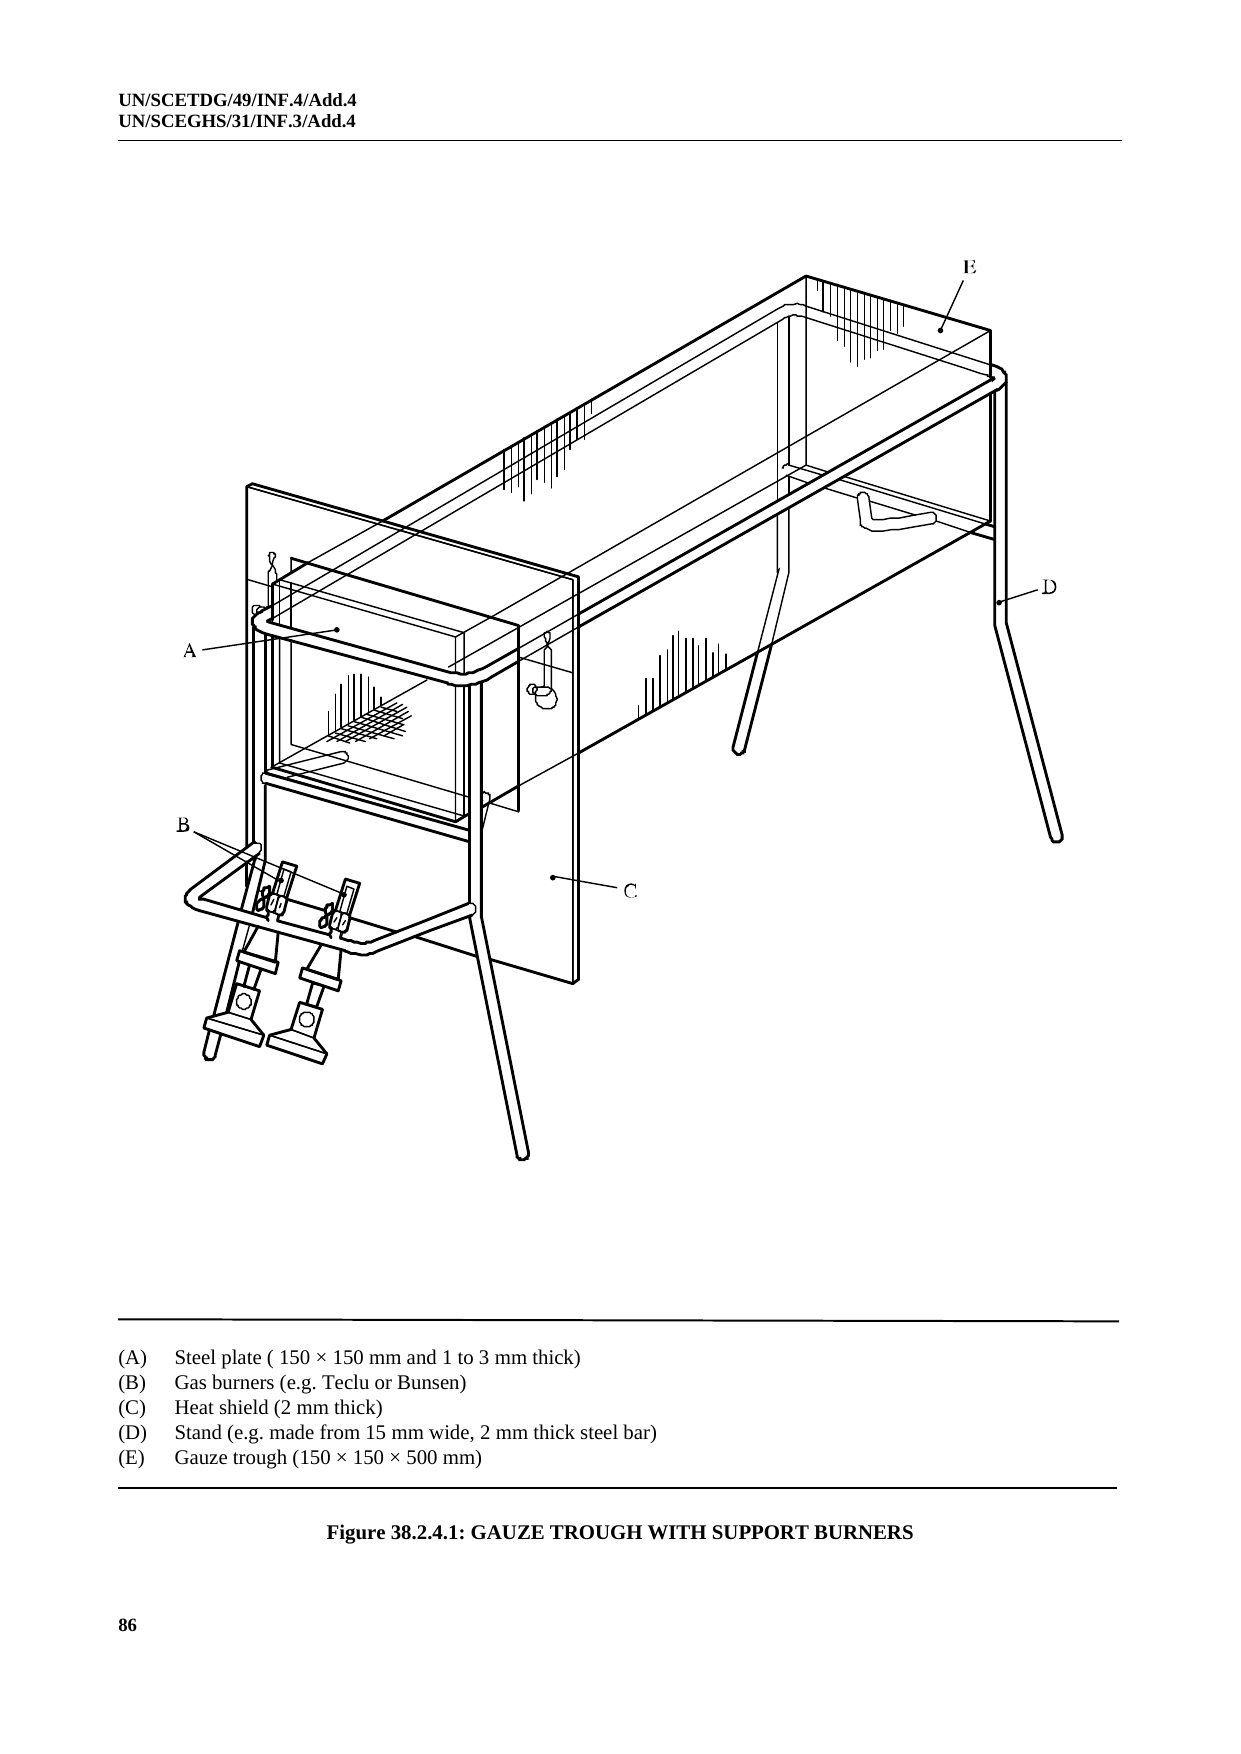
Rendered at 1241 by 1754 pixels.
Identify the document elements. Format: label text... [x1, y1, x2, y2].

list (C) Heat shield (2 mm thick) [118, 1394, 1122, 1419]
list (D) Stand (e.g. made from 15 mm wide, 2 mm thick steel bar) [118, 1419, 1122, 1444]
list (A) Steel plate ( 150 × 150 mm and 1 to 3 mm thick) [118, 1344, 1122, 1369]
list (E) Gauze trough (150 × 150 × 500 mm) [118, 1444, 1122, 1469]
list Figure 38.2.4.1: GAUZE TROUGH WITH SUPPORT BURNERS [118, 1519, 1122, 1544]
list (B) Gas burners (e.g. Teclu or Bunsen) [118, 1369, 1122, 1394]
